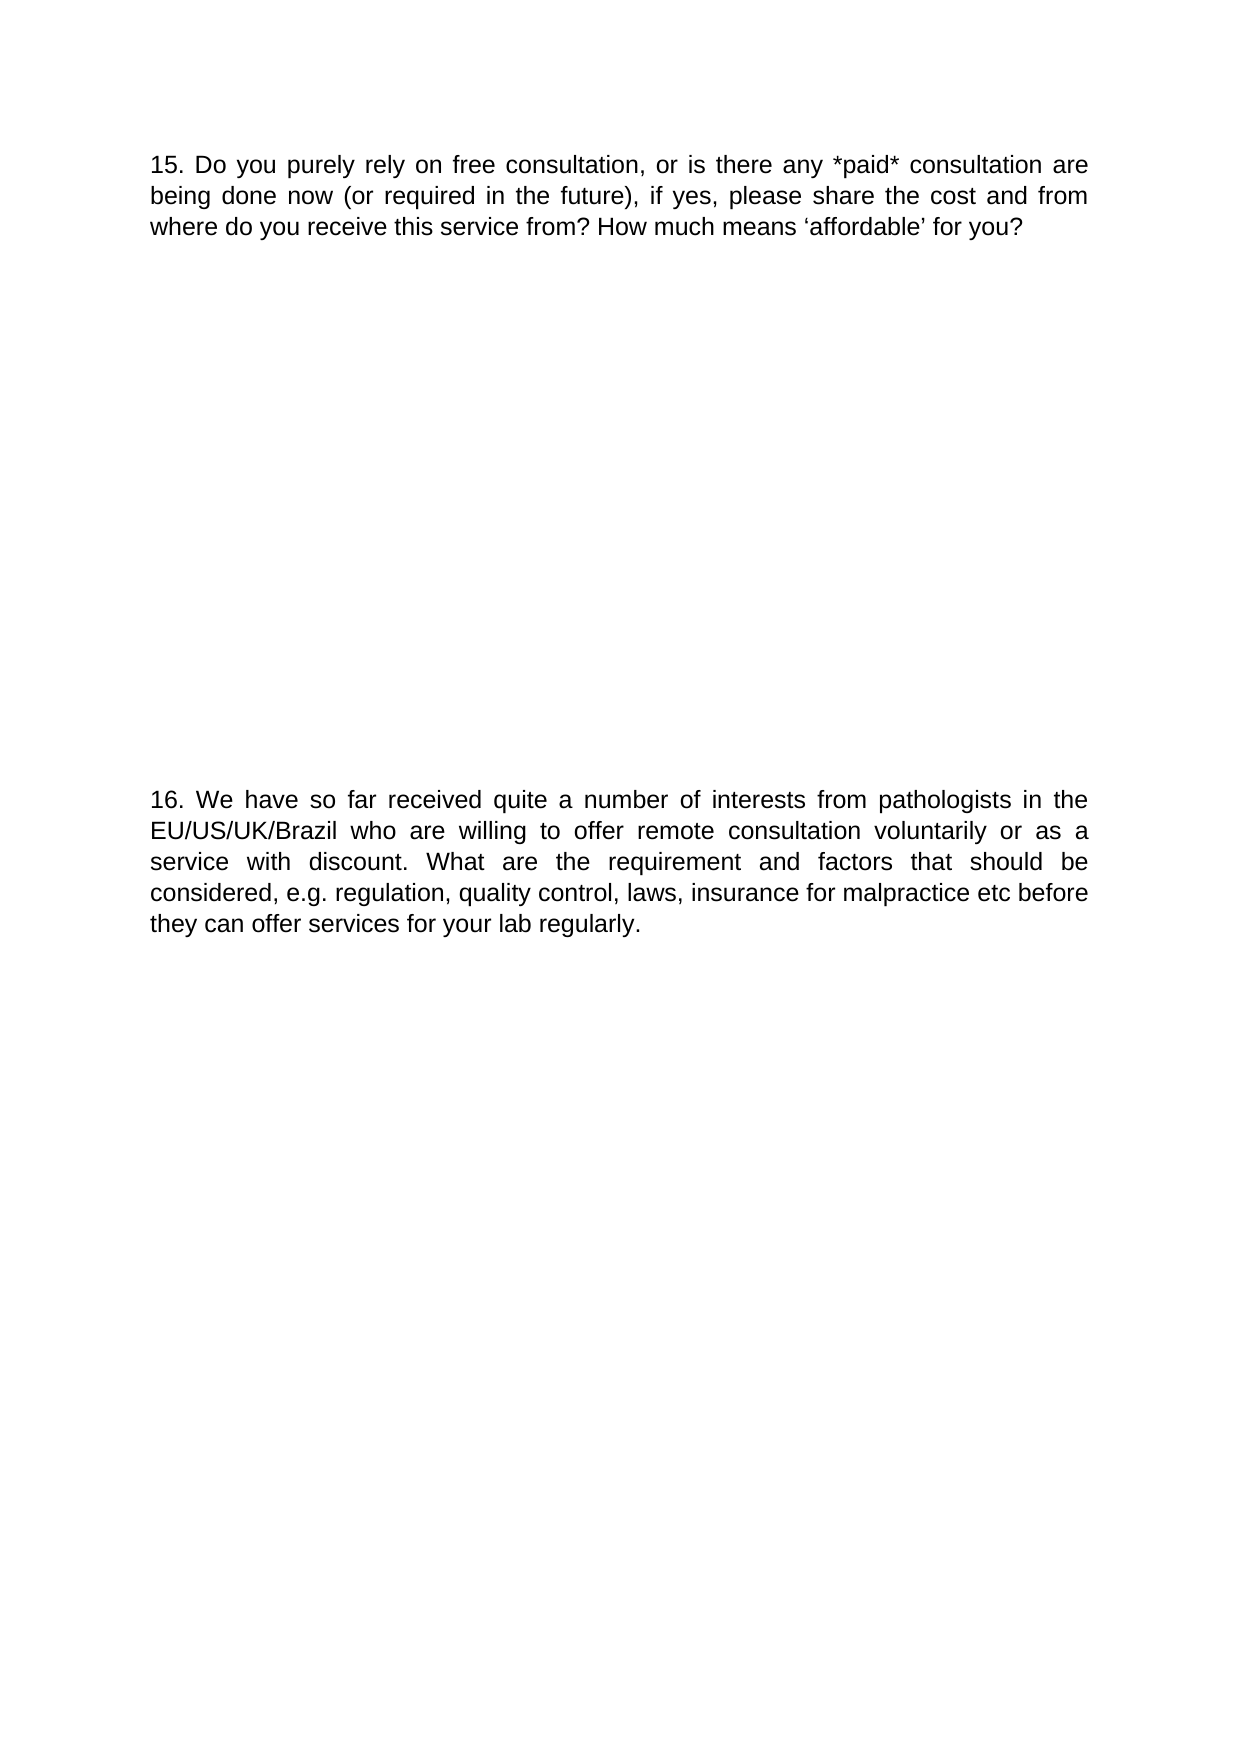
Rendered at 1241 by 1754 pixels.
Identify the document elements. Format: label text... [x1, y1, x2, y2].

text 15. Do you purely rely on free consultation, or is there any *paid* consultation are being done now (or required in the future), if yes, please share the cost and from where do you receive this service from? How much means ‘affordable’ for you? [150, 150, 1090, 241]
text 16. We have so far received quite a number of interests from pathologists in the EU/US/UK/Brazil who are willing to offer remote consultation voluntarily or as a service with discount. What are the requirement and factors that should be considered, e.g. regulation, quality control, laws, insurance for malpractice etc before they can offer services for your lab regularly. [150, 784, 1090, 937]
